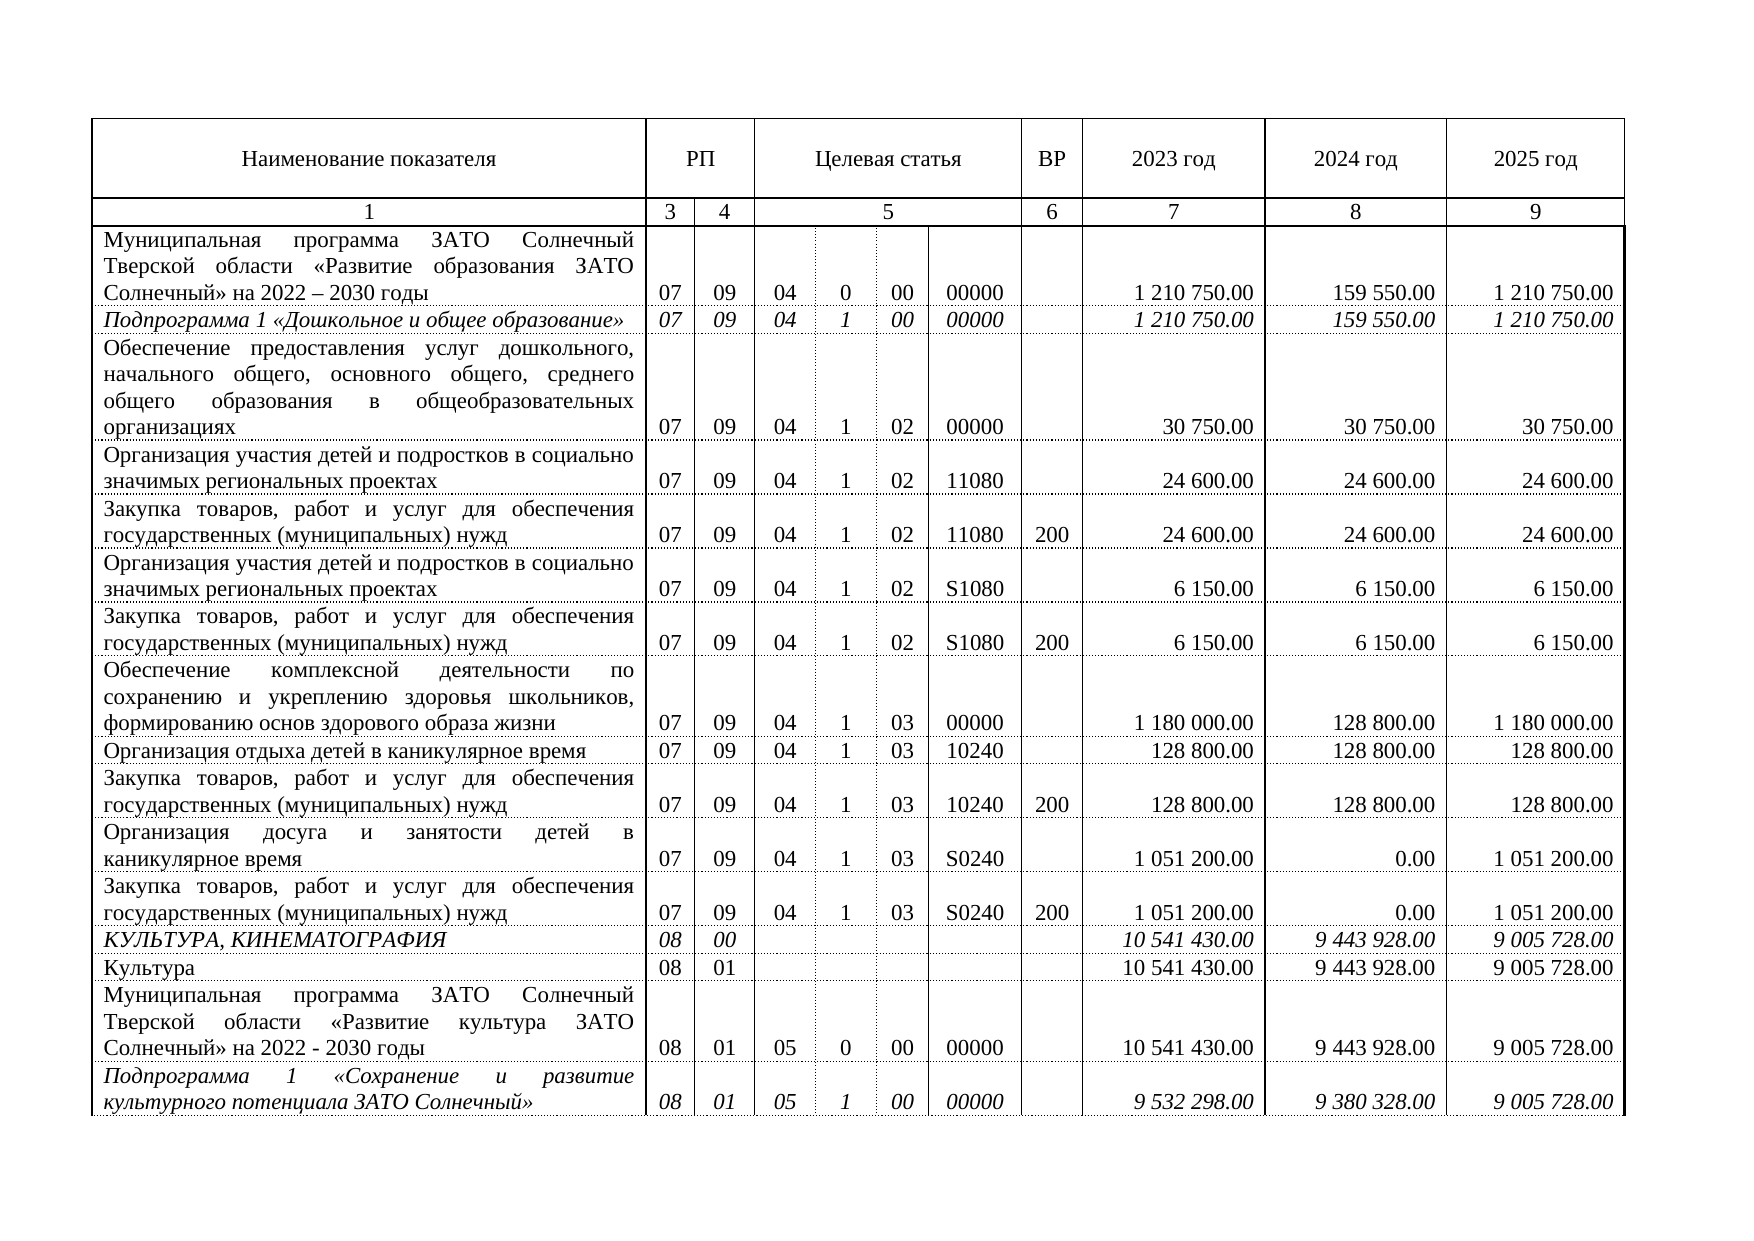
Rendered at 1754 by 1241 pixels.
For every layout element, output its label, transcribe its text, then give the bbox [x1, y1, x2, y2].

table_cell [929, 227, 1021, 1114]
table_header 2025 год [1447, 119, 1624, 197]
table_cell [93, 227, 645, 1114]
table_header Целевая статья [755, 119, 1021, 197]
table_cell 7 [1083, 199, 1264, 225]
table_cell 9 [1447, 199, 1624, 225]
table_cell 6 [1022, 199, 1082, 225]
table_cell 5 [755, 199, 1021, 225]
table_header Наименование показателя [93, 119, 645, 197]
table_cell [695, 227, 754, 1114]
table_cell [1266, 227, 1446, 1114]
table_header 2024 год [1266, 119, 1446, 197]
table_header 2023 год [1083, 119, 1264, 197]
table_cell 4 [695, 199, 754, 225]
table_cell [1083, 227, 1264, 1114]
table_header РП [647, 119, 754, 197]
table_cell 3 [647, 199, 694, 225]
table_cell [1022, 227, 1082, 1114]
table_header ВР [1022, 119, 1082, 197]
table_cell 8 [1266, 199, 1446, 225]
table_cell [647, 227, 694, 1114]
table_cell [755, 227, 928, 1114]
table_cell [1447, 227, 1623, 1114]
table_cell 1 [93, 199, 645, 225]
